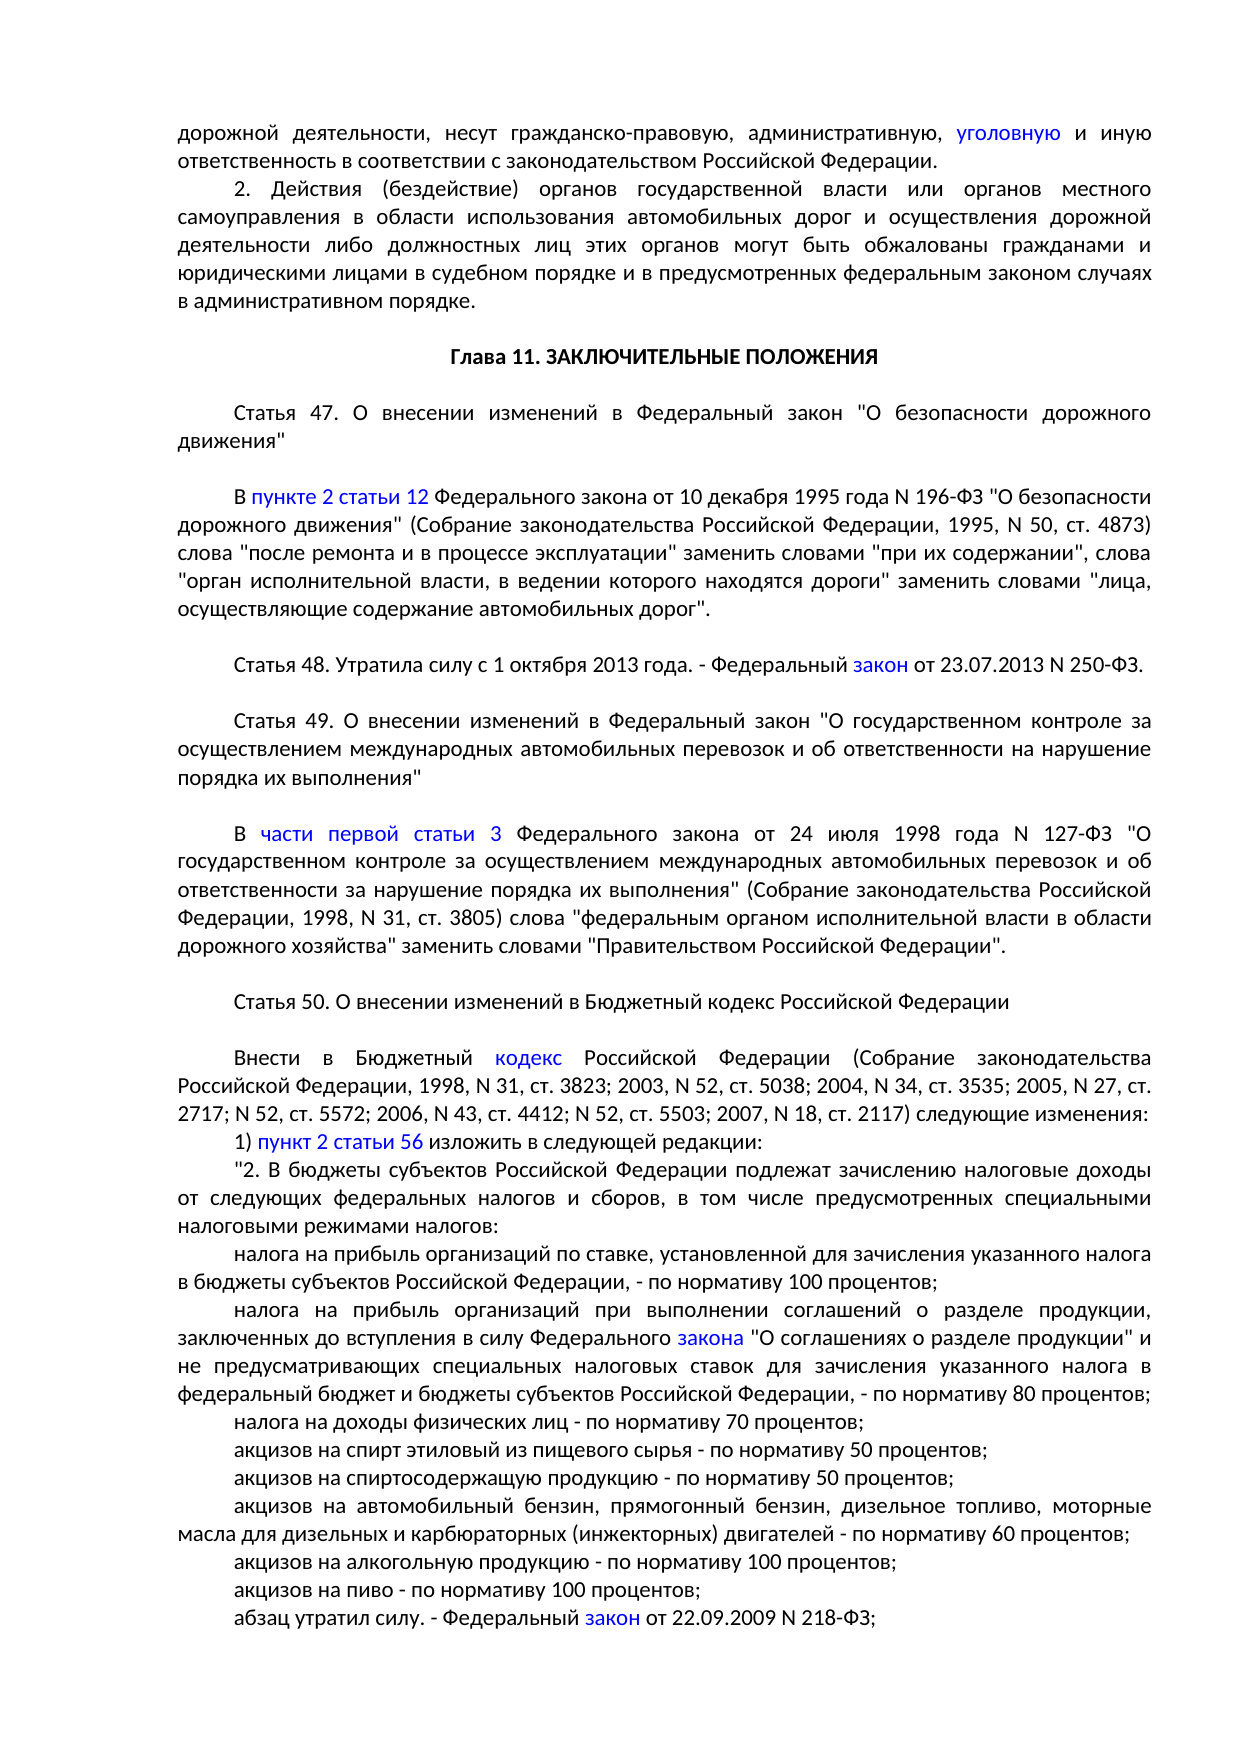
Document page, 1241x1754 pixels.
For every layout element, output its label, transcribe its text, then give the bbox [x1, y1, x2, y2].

text Статья 50. О внесении изменений в Бюджетный кодекс Российской Федерации [177, 987, 1152, 1015]
text акцизов на автомобильный бензин, прямогонный бензин, дизельное топливо, моторные масла для дизельных и карбюраторных (инжекторных) двигателей - по нормативу 60 процентов; [177, 1491, 1152, 1547]
text налога на прибыль организаций при выполнении соглашений о разделе продукции, заключенных до вступления в силу Федерального закона "О соглашениях о разделе продукции" и не предусматривающих специальных налоговых ставок для зачисления указанного налога в федеральный бюджет и бюджеты субъектов Российской Федерации, - по нормативу 80 процентов; [177, 1295, 1152, 1407]
text Статья 48. Утратила силу с 1 октября 2013 года. - Федеральный закон от 23.07.2013 N 250-ФЗ. [177, 651, 1152, 678]
text акцизов на алкогольную продукцию - по нормативу 100 процентов; [177, 1547, 1152, 1575]
text налога на прибыль организаций по ставке, установленной для зачисления указанного налога в бюджеты субъектов Российской Федерации, - по нормативу 100 процентов; [177, 1239, 1152, 1295]
text акцизов на спиртосодержащую продукцию - по нормативу 50 процентов; [177, 1463, 1152, 1491]
text акцизов на пиво - по нормативу 100 процентов; [177, 1575, 1152, 1603]
text 1) пункт 2 статьи 56 изложить в следующей редакции: [177, 1127, 1152, 1155]
text абзац утратил силу. - Федеральный закон от 22.09.2009 N 218-ФЗ; [177, 1603, 1152, 1631]
text налога на доходы физических лиц - по нормативу 70 процентов; [177, 1407, 1152, 1435]
text "2. В бюджеты субъектов Российской Федерации подлежат зачислению налоговые доходы от следующих федеральных налогов и сборов, в том числе предусмотренных специальными налоговыми режимами налогов: [177, 1155, 1152, 1239]
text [177, 118, 1152, 174]
text Статья 47. О внесении изменений в Федеральный закон "О безопасности дорожного движения" [177, 398, 1152, 454]
title Глава 11. ЗАКЛЮЧИТЕЛЬНЫЕ ПОЛОЖЕНИЯ [177, 342, 1152, 370]
text В части первой статьи 3 Федерального закона от 24 июля 1998 года N 127-ФЗ "О государственном контроле за осуществлением международных автомобильных перевозок и об ответственности за нарушение порядка их выполнения" (Собрание законодательства Российской Федерации, 1998, N 31, ст. 3805) слова "федеральным органом исполнительной власти в области дорожного хозяйства" заменить словами "Правительством Российской Федерации". [177, 819, 1152, 959]
text Внести в Бюджетный кодекс Российской Федерации (Собрание законодательства Российской Федерации, 1998, N 31, ст. 3823; 2003, N 52, ст. 5038; 2004, N 34, ст. 3535; 2005, N 27, ст. 2717; N 52, ст. 5572; 2006, N 43, ст. 4412; N 52, ст. 5503; 2007, N 18, ст. 2117) следующие изменения: [177, 1043, 1152, 1127]
text Статья 49. О внесении изменений в Федеральный закон "О государственном контроле за осуществлением международных автомобильных перевозок и об ответственности на нарушение порядка их выполнения" [177, 707, 1152, 791]
text акцизов на спирт этиловый из пищевого сырья - по нормативу 50 процентов; [177, 1435, 1152, 1463]
text 2. Действия (бездействие) органов государственной власти или органов местного самоуправления в области использования автомобильных дорог и осуществления дорожной деятельности либо должностных лиц этих органов могут быть обжалованы гражданами и юридическими лицами в судебном порядке и в предусмотренных федеральным законом случаях в административном порядке. [177, 174, 1152, 314]
text В пункте 2 статьи 12 Федерального закона от 10 декабря 1995 года N 196-ФЗ "О безопасности дорожного движения" (Собрание законодательства Российской Федерации, 1995, N 50, ст. 4873) слова "после ремонта и в процессе эксплуатации" заменить словами "при их содержании", слова "орган исполнительной власти, в ведении которого находятся дороги" заменить словами "лица, осуществляющие содержание автомобильных дорог". [177, 482, 1152, 622]
